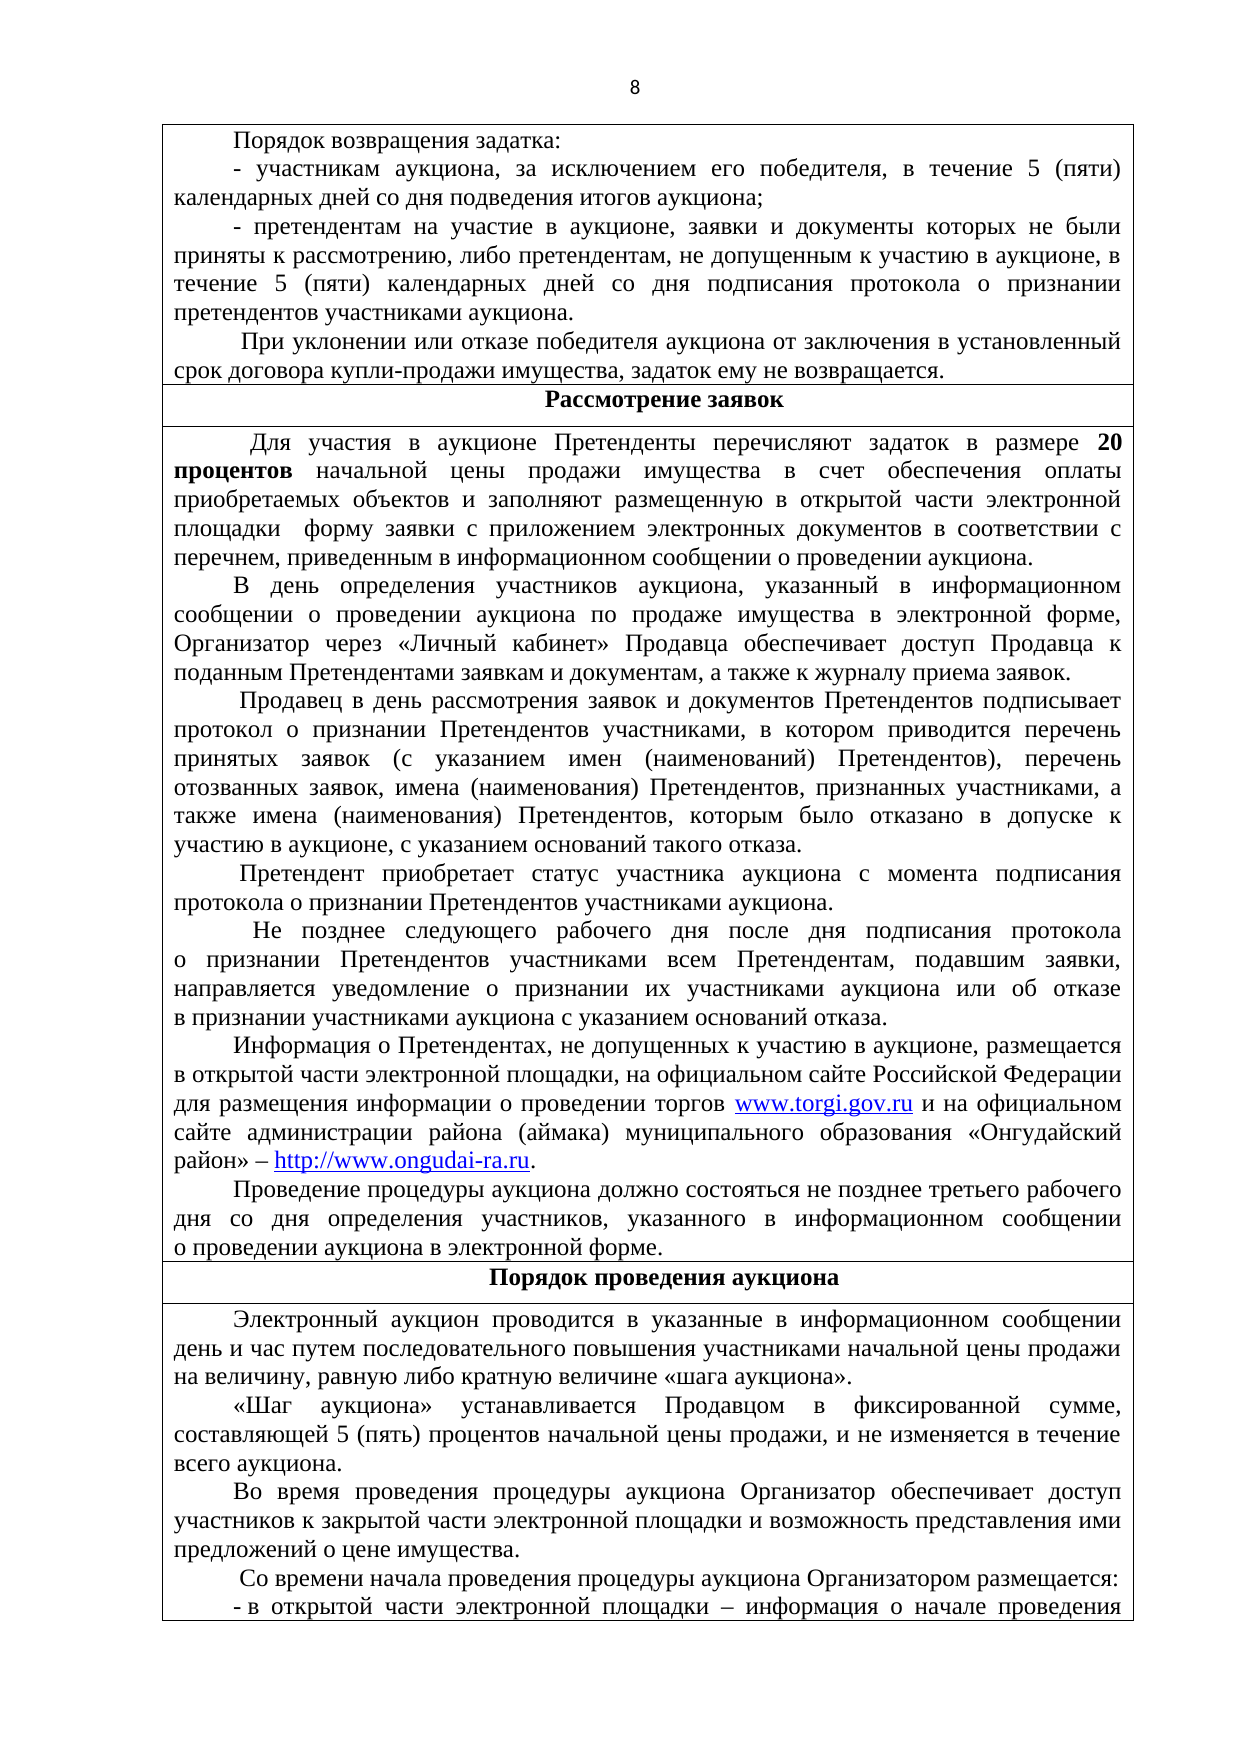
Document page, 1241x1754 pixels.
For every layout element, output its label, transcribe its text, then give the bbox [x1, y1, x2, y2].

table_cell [163, 125, 1133, 383]
table_cell Порядок проведения аукциона [163, 1262, 1133, 1303]
table_cell Для участия в аукционе Претенденты перечисляют задаток в размере 20 процентов начальной цены продажи имущества в счет обеспечения оплаты приобретаемых объектов и заполняют размещенную в открытой части электронной площадки форму заявки с приложением электронных документов в соответствии с перечнем, приведенным в информационном сообщении о проведении аукциона. В день определения участников аукциона, указанный в информационном сообщении о проведении аукциона по продаже имущества в электронной форме, Организатор через «Личный кабинет» Продавца обеспечивает доступ Продавца к поданным Претендентами заявкам и документам, а также к журналу приема заявок. Продавец в день рассмотрения заявок и документов Претендентов подписывает протокол о признании Претендентов участниками, в котором приводится перечень принятых заявок (с указанием имен (наименований) Претендентов), перечень отозванных заявок, имена (наименования) Претендентов, признанных участниками, а также имена (наименования) Претендентов, которым было отказано в допуске к участию в аукционе, с указанием оснований такого отказа. Претендент приобретает статус участника аукциона с момента подписания протокола о признании Претендентов участниками аукциона. Не позднее следующего рабочего дня после дня подписания протокола о признании Претендентов участниками всем Претендентам, подавшим заявки, направляется уведомление о признании их участниками аукциона или об отказе в признании участниками аукциона с указанием оснований отказа. Информация о Претендентах, не допущенных к участию в аукционе, размещается в открытой части электронной площадки, на официальном сайте Российской Федерации для размещения информации о проведении торгов www.torgi.gov.ru и на официальном сайте администрации района (аймака) муниципального образования «Онгудайский район» – http://www.ongudai-ra.ru. Проведение процедуры аукциона должно состояться не позднее третьего рабочего дня со дня определения участников, указанного в информационном сообщении о проведении аукциона в электронной форме. [163, 427, 1133, 1261]
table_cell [163, 1304, 1133, 1620]
table_cell Рассмотрение заявок [163, 385, 1133, 426]
